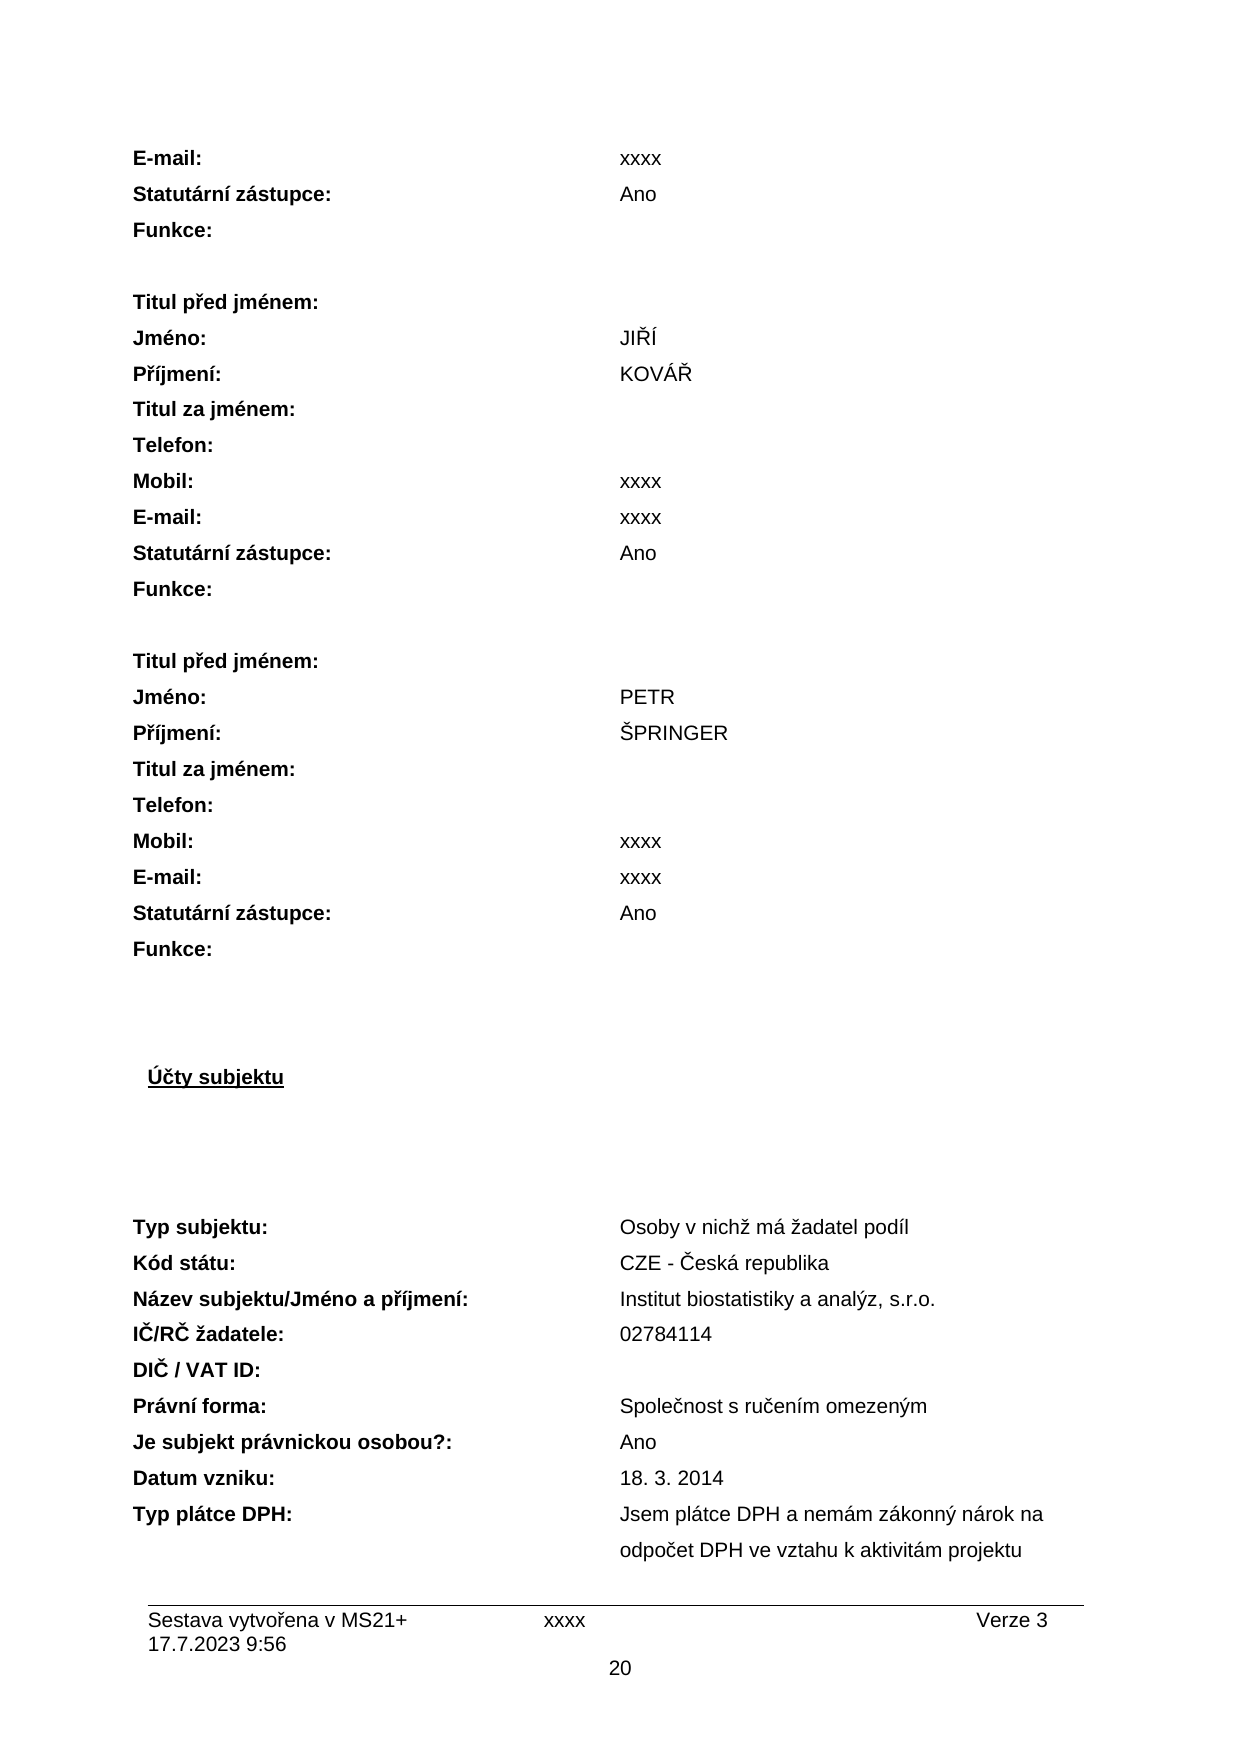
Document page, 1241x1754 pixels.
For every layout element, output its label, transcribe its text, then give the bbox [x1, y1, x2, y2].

text Příjmení: KOVÁŘ [133, 361, 1167, 385]
text Kód státu: CZE - Česká republika [133, 1250, 1167, 1274]
text Datum vzniku: 18. 3. 2014 [133, 1466, 1167, 1490]
text E-mail: xxxx [133, 505, 1167, 529]
text Právní forma: Společnost s ručením omezeným [133, 1394, 1167, 1418]
text Funkce: [133, 936, 1167, 960]
text Titul před jménem: [133, 649, 1167, 673]
text Název subjektu/Jméno a příjmení: Institut biostatistiky a analýz, s.r.o. [133, 1286, 1167, 1310]
text Funkce: [133, 218, 1167, 242]
text Titul před jménem: [133, 289, 1167, 313]
text Jméno: PETR [133, 685, 1167, 709]
subtitle Je subjekt právnickou osobou?: Ano [133, 1430, 1167, 1454]
text Typ plátce DPH: Jsem plátce DPH a nemám zákonný nárok na [133, 1502, 1167, 1526]
subtitle Statutární zástupce: Ano [133, 541, 1167, 565]
text IČ/RČ žadatele: 02784114 [133, 1322, 1167, 1346]
text Mobil: xxxx [133, 469, 1167, 493]
subtitle Statutární zástupce: Ano [133, 900, 1167, 924]
text Telefon: [133, 433, 1167, 457]
text Jméno: JIŘÍ [133, 325, 1167, 349]
subtitle Statutární zástupce: Ano [133, 182, 1167, 206]
text Funkce: [133, 577, 1167, 601]
text Telefon: [133, 793, 1167, 817]
text Typ subjektu: Osoby v nichž má žadatel podíl [133, 1214, 1167, 1238]
text E-mail: xxxx [133, 146, 1167, 170]
text E-mail: xxxx [133, 864, 1167, 888]
subtitle Titul za jménem: [133, 397, 1167, 421]
text Příjmení: ŠPRINGER [133, 721, 1167, 745]
text Mobil: xxxx [133, 828, 1167, 852]
subtitle Titul za jménem: [133, 757, 1167, 781]
text odpočet DPH ve vztahu k aktivitám projektu [619, 1538, 1167, 1562]
subtitle DIČ / VAT ID: [133, 1358, 1167, 1382]
text Účty subjektu [147, 1065, 1167, 1089]
